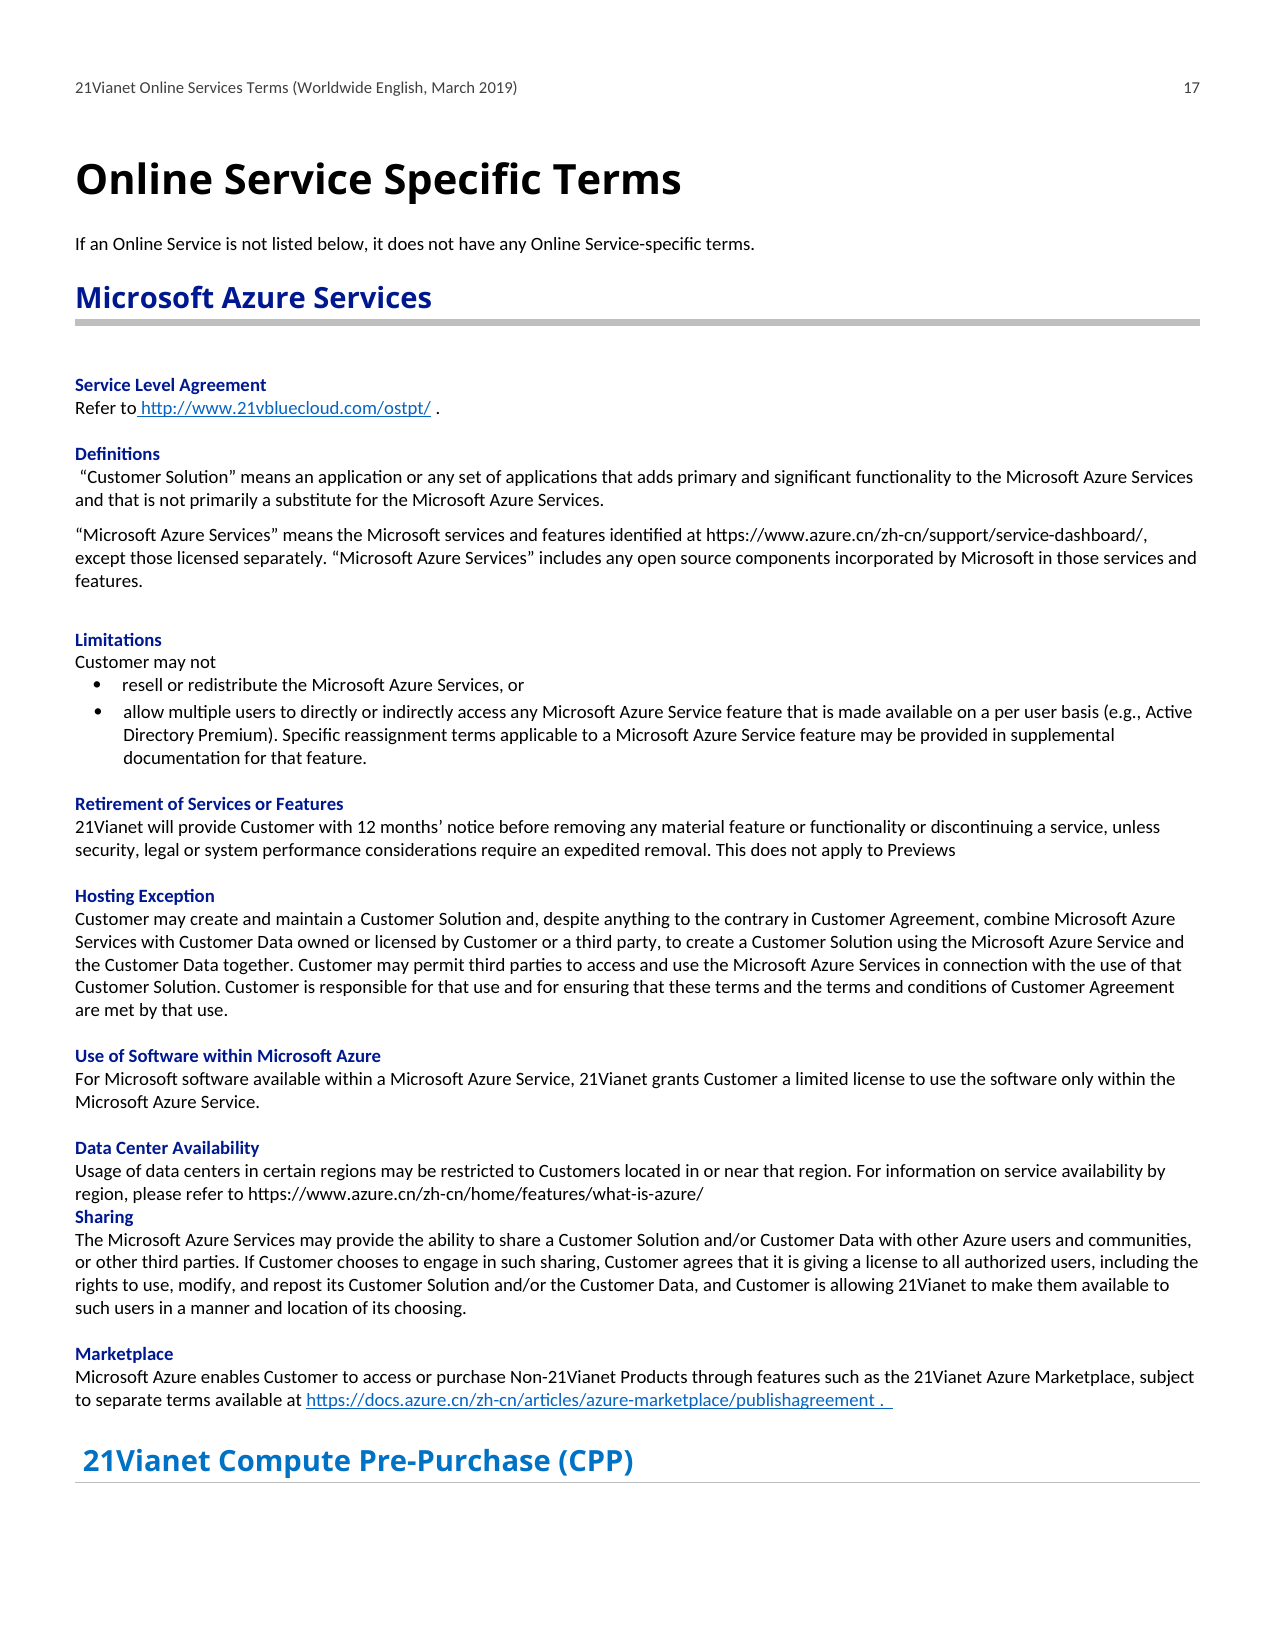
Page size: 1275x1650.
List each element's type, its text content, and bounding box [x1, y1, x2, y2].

list Use of Software within Microsoft Azure [75, 1044, 1200, 1067]
list resell or redistribute the Microsoft Azure Services, or [94, 673, 1200, 696]
list “Microsoft Azure Services” means the Microsoft services and features identified at https://www.azure.cn/zh-cn/support/service-dashboard/, except those licensed separately. “Microsoft Azure Services” includes any open source components incorporated by Microsoft in those services and features. [75, 523, 1200, 592]
list Definitions [75, 442, 1200, 465]
list allow multiple users to directly or indirectly access any Microsoft Azure Service feature that is made available on a per user basis (e.g., Active Directory Premium). Specific reassignment terms applicable to a Microsoft Azure Service feature may be provided in supplemental documentation for that feature. [94, 701, 1200, 769]
list Usage of data centers in certain regions may be restricted to Customers located in or near that region. For information on service availability by region, please refer to https://www.azure.cn/zh-cn/home/features/what-is-azure/ [75, 1159, 1200, 1205]
list Microsoft Azure enables Customer to access or purchase Non-21Vianet Products through features such as the 21Vianet Azure Marketplace, subject to separate terms available at https://docs.azure.cn/zh-cn/articles/azure-marketplace/publishagreement . [75, 1365, 1200, 1411]
list Marketplace [75, 1342, 1200, 1365]
list The Microsoft Azure Services may provide the ability to share a Customer Solution and/or Customer Data with other Azure users and communities, or other third parties. If Customer chooses to engage in such sharing, Customer agrees that it is giving a license to all authorized users, including the rights to use, modify, and repost its Customer Solution and/or the Customer Data, and Customer is allowing 21Vianet to make them available to such users in a manner and location of its choosing. [75, 1228, 1200, 1319]
list If an Online Service is not listed below, it does not have any Online Service-specific terms. [75, 232, 1200, 255]
list Retirement of Services or Features [75, 792, 1200, 815]
list Data Center Availability [75, 1136, 1200, 1159]
list Hosting Exception [75, 884, 1200, 907]
list Service Level Agreement [75, 373, 1200, 396]
subtitle Microsoft Azure Services [75, 278, 1200, 319]
list Customer may not [75, 651, 1200, 673]
subtitle 21Vianet Compute Pre-Purchase (CPP) [75, 1440, 1200, 1482]
list “Customer Solution” means an application or any set of applications that adds primary and significant functionality to the Microsoft Azure Services and that is not primarily a substitute for the Microsoft Azure Services. [75, 465, 1200, 511]
list Limitations [75, 628, 1200, 651]
list For Microsoft software available within a Microsoft Azure Service, 21Vianet grants Customer a limited license to use the software only within the Microsoft Azure Service. [75, 1067, 1200, 1113]
list Refer to http://www.21vbluecloud.com/ostpt/ . [75, 396, 1200, 419]
list Sharing [75, 1205, 1200, 1228]
list 21Vianet will provide Customer with 12 months’ notice before removing any material feature or functionality or discontinuing a service, unless security, legal or system performance considerations require an expedited removal. This does not apply to Previews [75, 815, 1200, 861]
list Customer may create and maintain a Customer Solution and, despite anything to the contrary in Customer Agreement, combine Microsoft Azure Services with Customer Data owned or licensed by Customer or a third party, to create a Customer Solution using the Microsoft Azure Service and the Customer Data together. Customer may permit third parties to access and use the Microsoft Azure Services in connection with the use of that Customer Solution. Customer is responsible for that use and for ensuring that these terms and the terms and conditions of Customer Agreement are met by that use. [75, 907, 1200, 1021]
subtitle Online Service Specific Terms [75, 150, 1200, 207]
